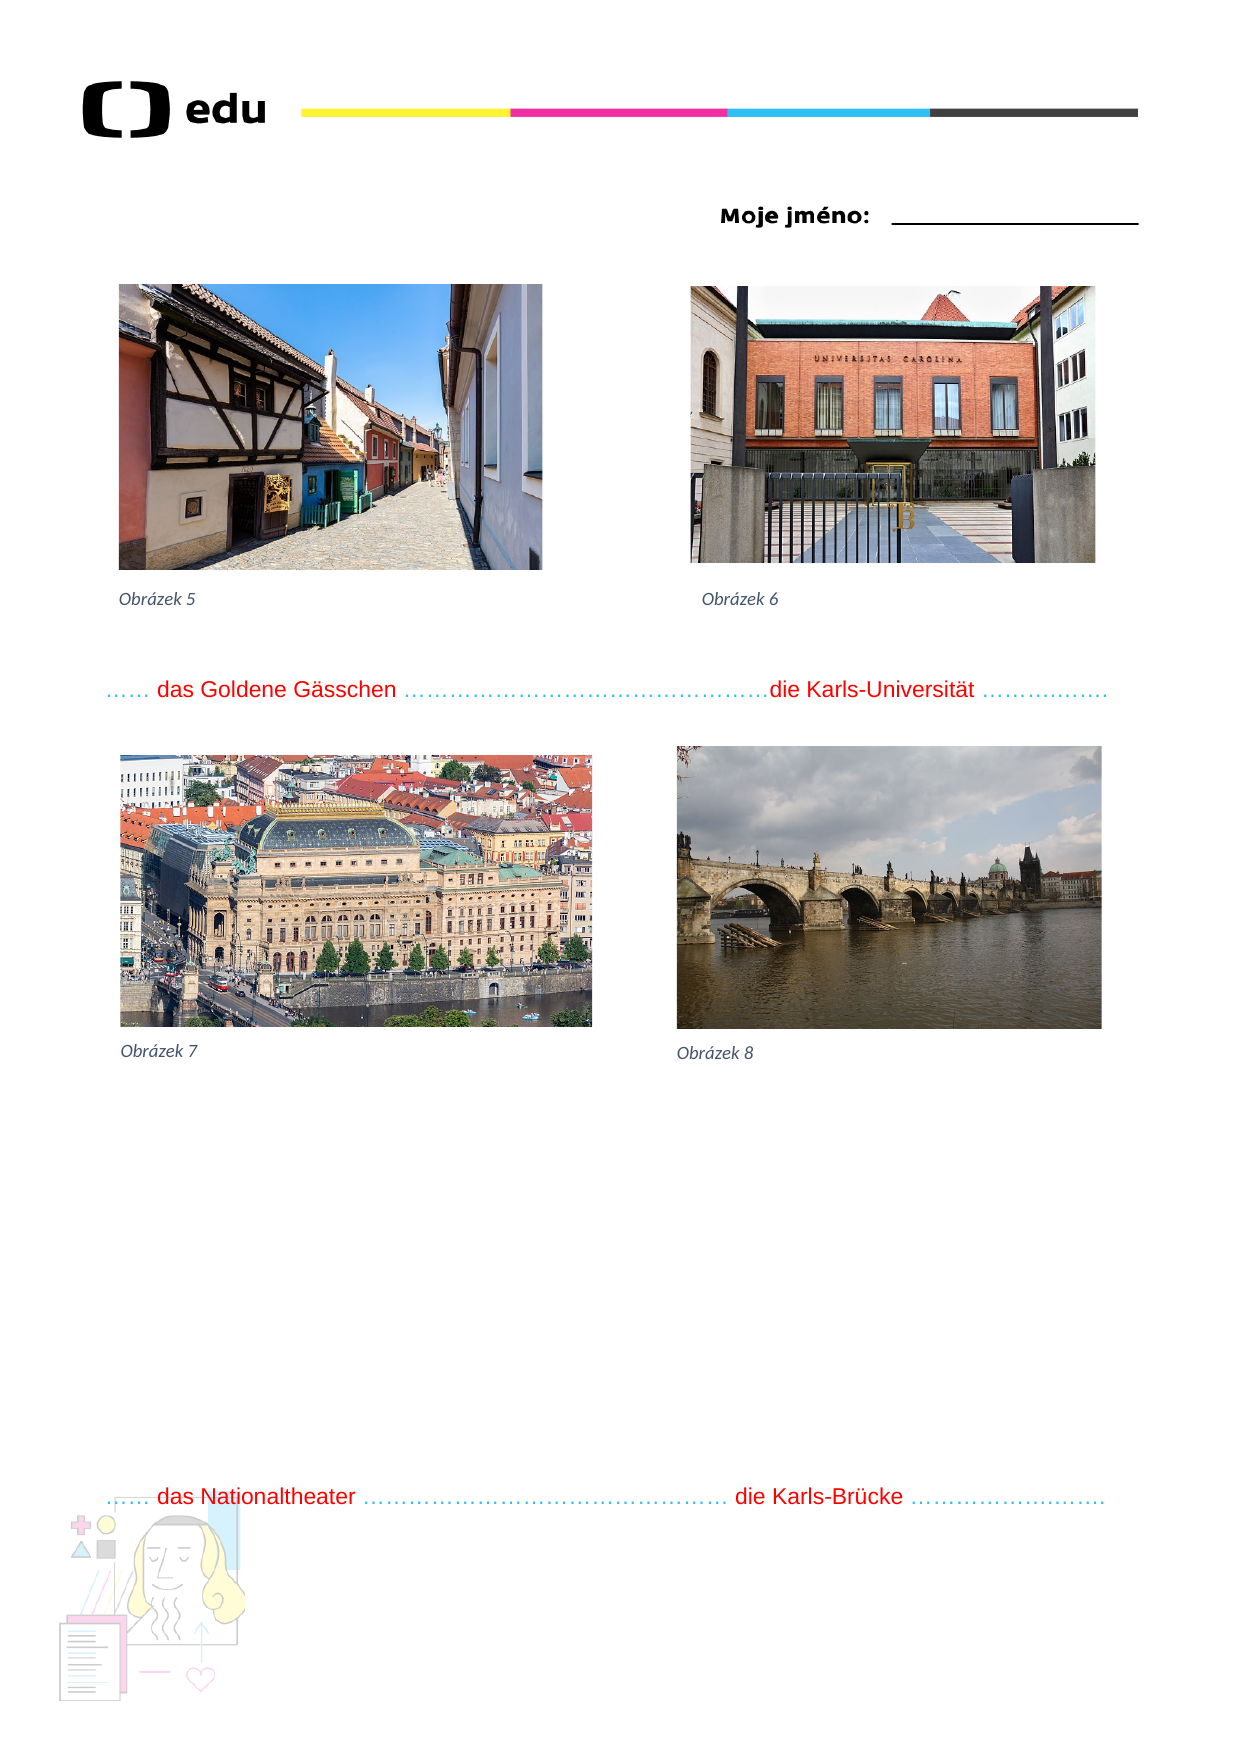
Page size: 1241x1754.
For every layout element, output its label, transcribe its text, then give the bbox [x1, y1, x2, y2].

picture [117, 284, 543, 569]
picture [75, 73, 1150, 240]
text …… das Nationaltheater ………………………………………… die Karls-Brücke ……………….……. [104, 1483, 1125, 1509]
picture [689, 286, 1096, 561]
picture [120, 755, 592, 1027]
text …… das Goldene Gässchen …………………………………………die Karls-Universität ……….……. [104, 676, 1125, 702]
picture [676, 746, 1102, 1028]
picture [58, 1491, 246, 1701]
